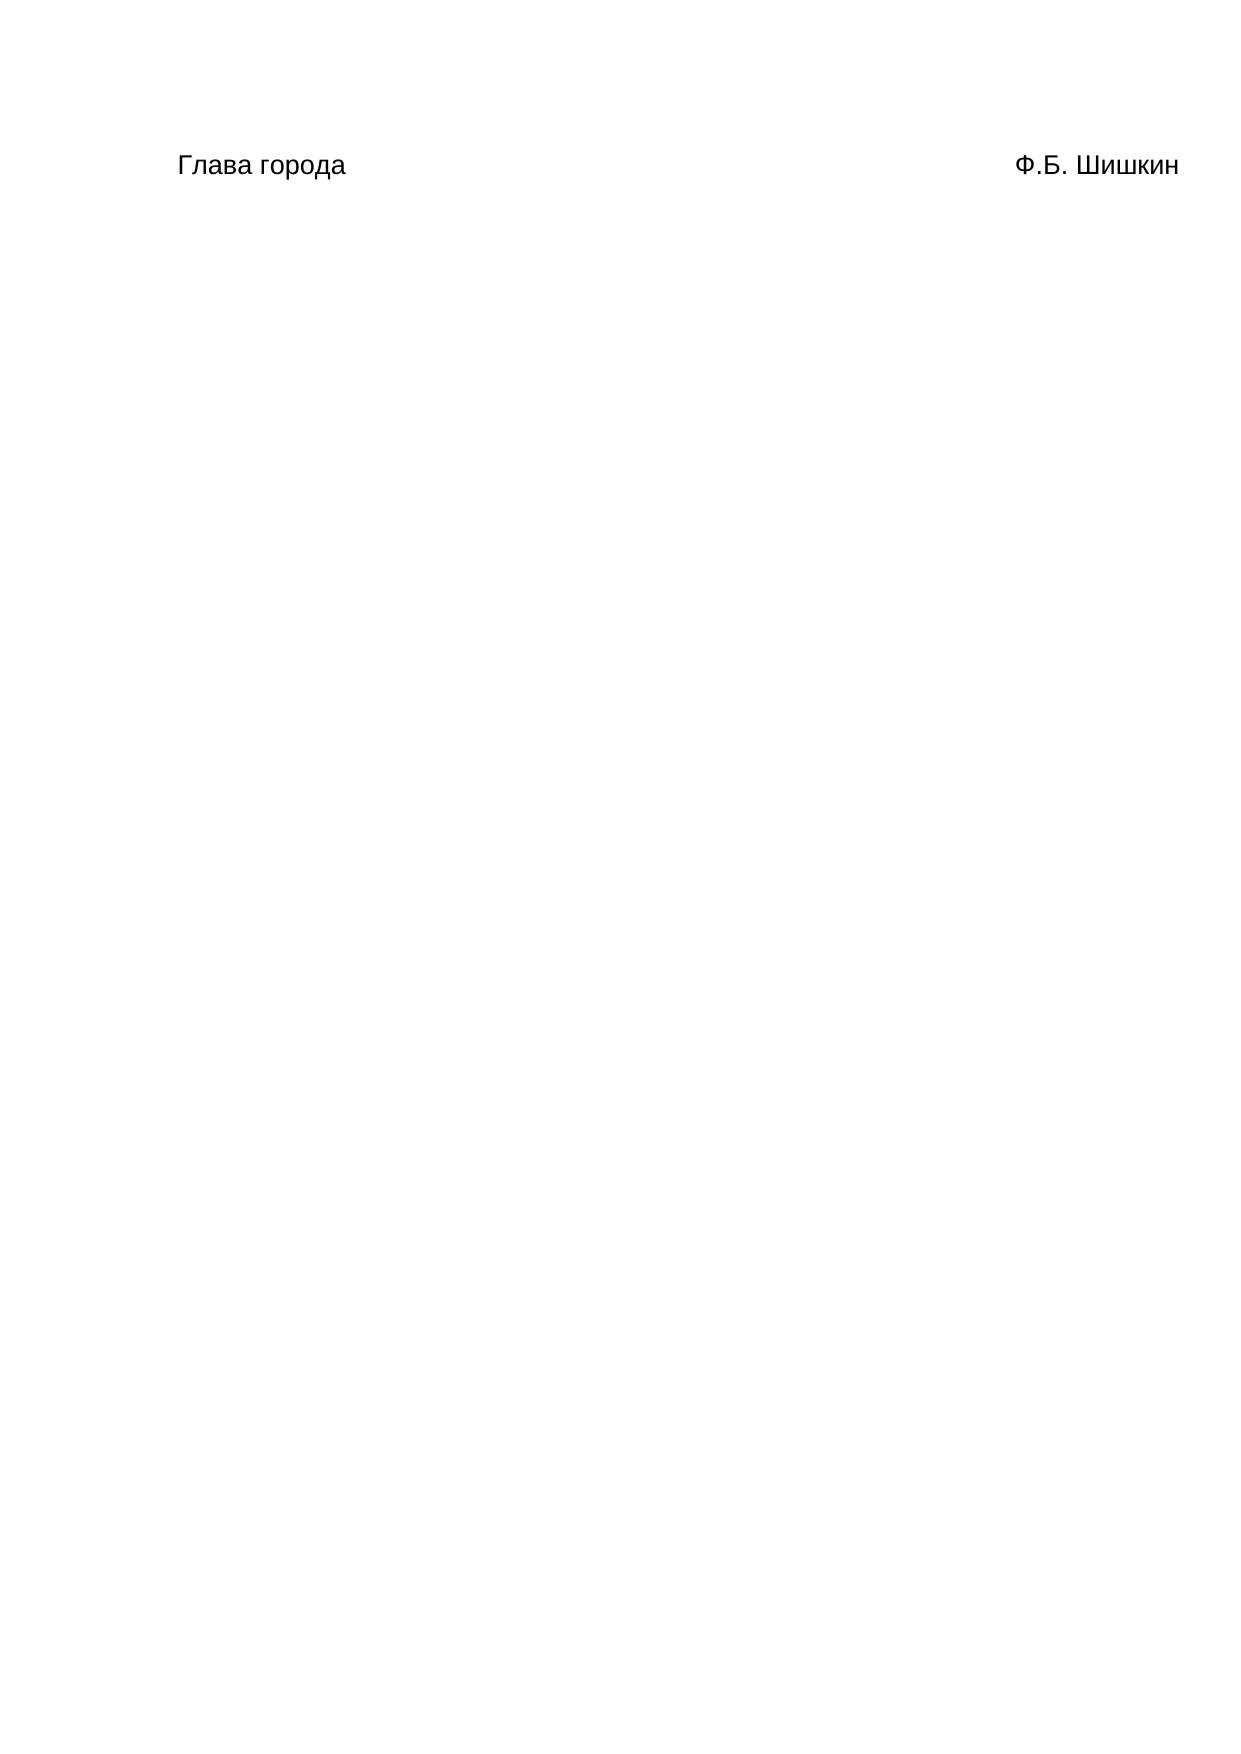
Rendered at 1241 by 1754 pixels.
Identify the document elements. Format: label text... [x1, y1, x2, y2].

text Глава города Ф.Б. Шишкин [177, 149, 1181, 181]
